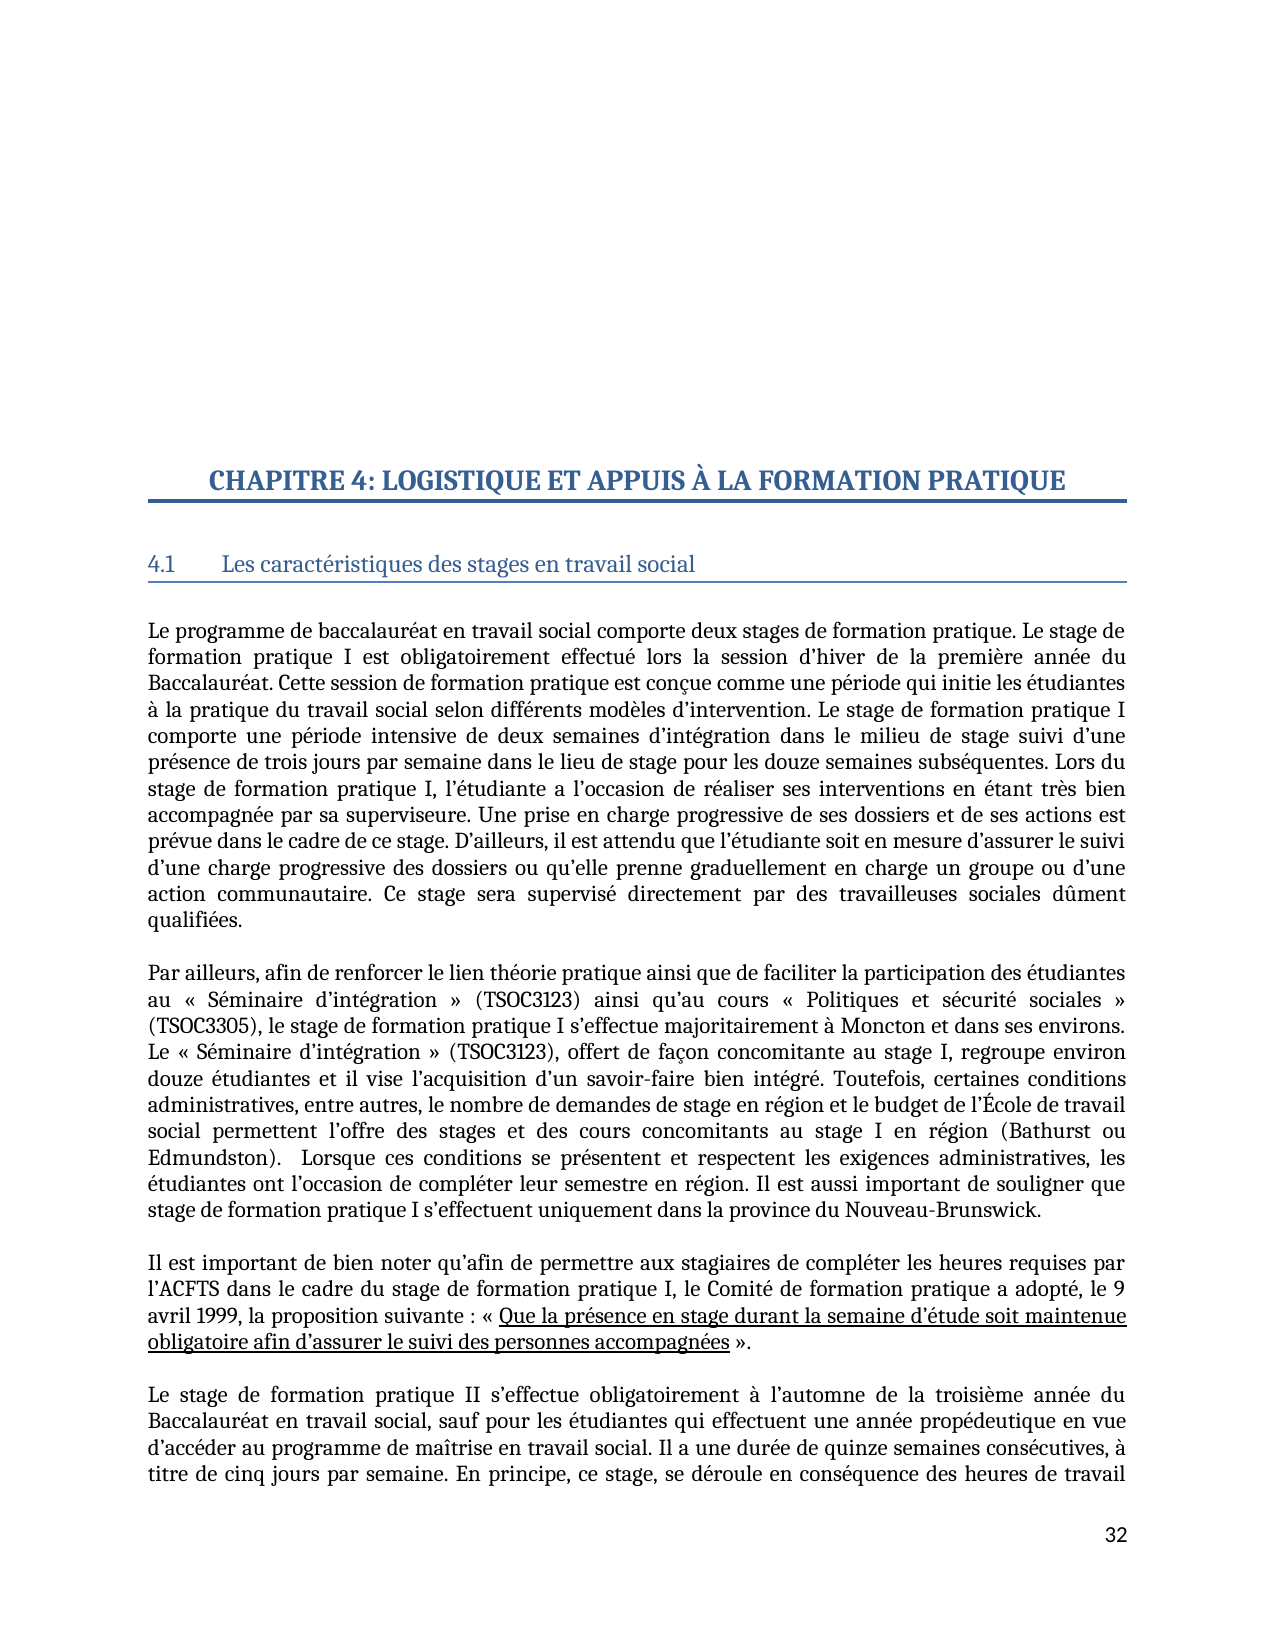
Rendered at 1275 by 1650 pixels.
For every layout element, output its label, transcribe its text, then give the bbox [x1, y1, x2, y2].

text Le programme de baccalauréat en travail social comporte deux stages de formation pratique. Le stage de formation pratique I est obligatoirement effectué lors la session d’hiver de la première année du Baccalauréat. Cette session de formation pratique est conçue comme une période qui initie les étudiantes à la pratique du travail social selon différents modèles d’intervention. Le stage de formation pratique I comporte une période intensive de deux semaines d’intégration dans le milieu de stage suivi d’une présence de trois jours par semaine dans le lieu de stage pour les douze semaines subséquentes. Lors du stage de formation pratique I, l’étudiante a l’occasion de réaliser ses interventions en étant très bien accompagnée par sa superviseure. Une prise en charge progressive de ses dossiers et de ses actions est prévue dans le cadre de ce stage. D’ailleurs, il est attendu que l’étudiante soit en mesure d’assurer le suivi d’une charge progressive des dossiers ou qu’elle prenne graduellement en charge un groupe ou d’une action communautaire. Ce stage sera supervisé directement par des travailleuses sociales dûment qualifiées. [148, 617, 1127, 934]
text Par ailleurs, afin de renforcer le lien théorie pratique ainsi que de faciliter la participation des étudiantes au « Séminaire d’intégration » (TSOC3123) ainsi qu’au cours « Politiques et sécurité sociales » (TSOC3305), le stage de formation pratique I s’effectue majoritairement à Moncton et dans ses environs. Le « Séminaire d’intégration » (TSOC3123), offert de façon concomitante au stage I, regroupe environ douze étudiantes et il vise l’acquisition d’un savoir-faire bien intégré. Toutefois, certaines conditions administratives, entre autres, le nombre de demandes de stage en région et le budget de l’École de travail social permettent l’offre des stages et des cours concomitants au stage I en région (Bathurst ou Edmundston). Lorsque ces conditions se présentent et respectent les exigences administratives, les étudiantes ont l’occasion de compléter leur semestre en région. Il est aussi important de souligner que stage de formation pratique I s’effectuent uniquement dans la province du Nouveau-Brunswick. [148, 960, 1127, 1223]
text Il est important de bien noter qu’afin de permettre aux stagiaires de compléter les heures requises par l’ACFTS dans le cadre du stage de formation pratique I, le Comité de formation pratique a adopté, le 9 avril 1999, la proposition suivante : « Que la présence en stage durant la semaine d’étude soit maintenue obligatoire afin d’assurer le suivi des personnes accompagnées ». [148, 1250, 1127, 1355]
subtitle 4.1 Les caractéristiques des stages en travail social [148, 550, 1127, 581]
subtitle CHAPITRE 4: LOGISTIQUE ET APPUIS À LA FORMATION PRATIQUE [148, 464, 1127, 499]
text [148, 1382, 1127, 1487]
